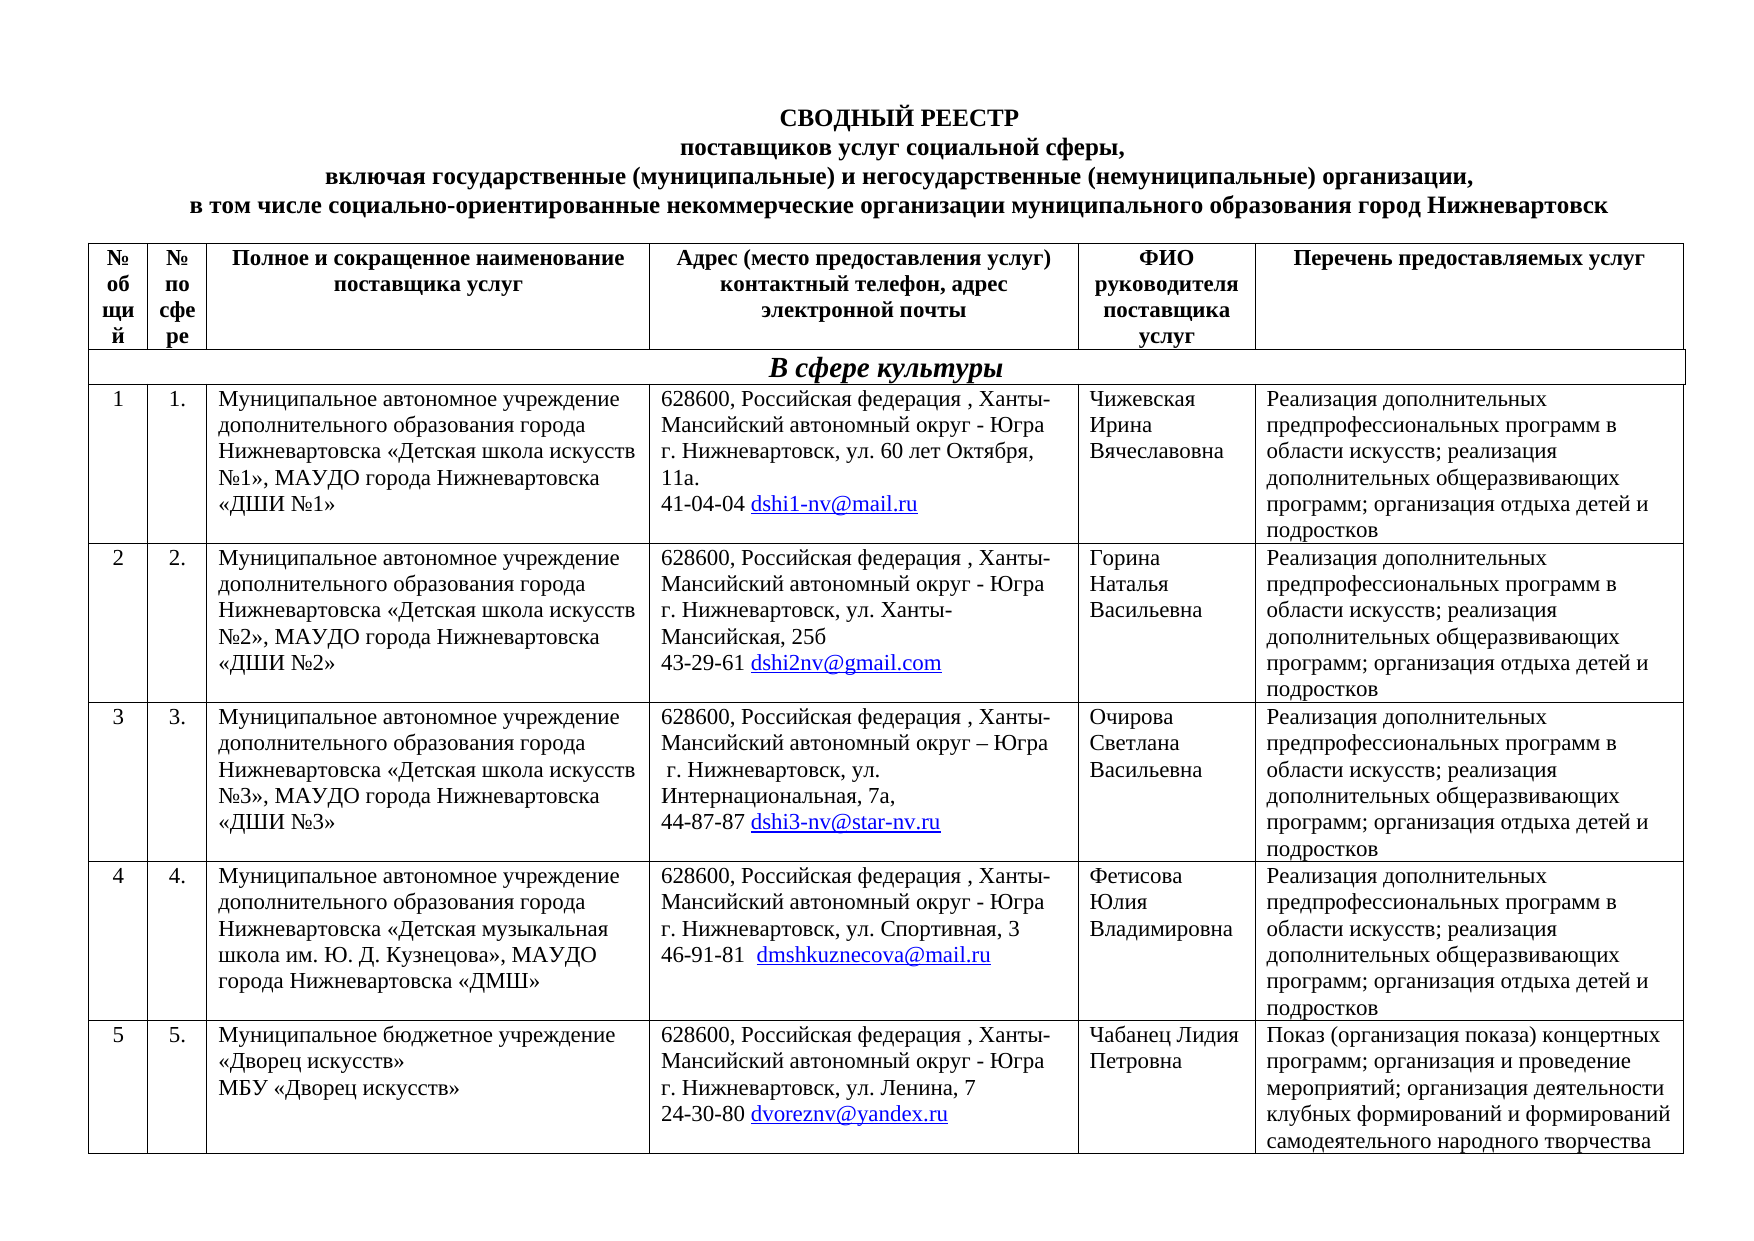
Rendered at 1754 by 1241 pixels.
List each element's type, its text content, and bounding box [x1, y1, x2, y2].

table_header Перечень предоставляемых услуг [1256, 244, 1683, 349]
table_cell 5 [89, 1021, 147, 1153]
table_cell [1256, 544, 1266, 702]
table_cell В сфере культуры [89, 350, 1685, 383]
table_cell Муниципальное автономное учреждение дополнительного образования города Нижневартовска «Детская музыкальная школа им. Ю. Д. Кузнецова», МАУДО города Нижневартовска «ДМШ» [207, 862, 649, 1020]
table_cell 4 [89, 862, 147, 1020]
table_cell 628600, Российская федерация , Ханты-Мансийский автономный округ - Югра г. Нижневартовск, ул. Спортивная, 3 46-91-81 dmshkuznecova@mail.ru [650, 862, 1078, 1020]
text СВОДНЫЙ РЕЕСТР [133, 103, 1665, 132]
table_cell 3 [89, 703, 147, 861]
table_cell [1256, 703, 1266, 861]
table_cell 4. [148, 862, 206, 1020]
table_cell Очирова Светлана Васильевна [1079, 703, 1255, 861]
table_header ФИО руководителя поставщика услуг [1079, 244, 1255, 349]
table_header Адрес (место предоставления услуг) контактный телефон, адрес электронной почты [650, 244, 1078, 349]
table_cell Фетисова Юлия Владимировна [1079, 862, 1255, 1020]
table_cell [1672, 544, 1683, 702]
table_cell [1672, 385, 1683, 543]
table_cell Муниципальное автономное учреждение дополнительного образования города Нижневартовска «Детская школа искусств №3», МАУДО города Нижневартовска «ДШИ №3» [207, 703, 649, 861]
table_cell 628600, Российская федерация , Ханты-Мансийский автономный округ - Югра г. Нижневартовск, ул. 60 лет Октября, 11а. 41-04-04 dshi1-nv@mail.ru [650, 385, 1078, 543]
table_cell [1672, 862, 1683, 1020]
table_cell 2. [148, 544, 206, 702]
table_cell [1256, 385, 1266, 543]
table_cell 2 [89, 544, 147, 702]
table_header Полное и сокращенное наименование поставщика услуг [207, 244, 649, 349]
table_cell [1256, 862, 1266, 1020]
table_cell Чижевская Ирина Вячеславовна [1079, 385, 1255, 543]
table_header № общий [89, 244, 147, 349]
table_cell 5. [148, 1021, 206, 1153]
table_cell 3. [148, 703, 206, 861]
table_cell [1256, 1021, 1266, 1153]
table_cell 1. [148, 385, 206, 543]
table_cell Муниципальное автономное учреждение дополнительного образования города Нижневартовска «Детская школа искусств №2», МАУДО города Нижневартовска «ДШИ №2» [207, 544, 649, 702]
text поставщиков услуг социальной сферы, [133, 132, 1665, 161]
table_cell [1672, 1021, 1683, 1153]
table_cell 628600, Российская федерация , Ханты-Мансийский автономный округ - Югра г. Нижневартовск, ул. Ленина, 7 24-30-80 dvoreznv@yandex.ru [650, 1021, 1078, 1153]
table_cell Муниципальное автономное учреждение дополнительного образования города Нижневартовска «Детская школа искусств №1», МАУДО города Нижневартовска «ДШИ №1» [207, 385, 649, 543]
text включая государственные (муниципальные) и негосударственные (немуниципальные) организации, [133, 161, 1665, 190]
table_cell Чабанец Лидия Петровна [1079, 1021, 1255, 1153]
table_cell 628600, Российская федерация , Ханты-Мансийский автономный округ – Югра г. Нижневартовск, ул. Интернациональная, 7а, 44-87-87 dshi3-nv@star-nv.ru [650, 703, 1078, 861]
table_cell Горина Наталья Васильевна [1079, 544, 1255, 702]
table_cell 628600, Российская федерация , Ханты-Мансийский автономный округ - Югра г. Нижневартовск, ул. Ханты-Мансийская, 25б 43-29-61 dshi2nv@gmail.com [650, 544, 1078, 702]
text в том числе социально-ориентированные некоммерческие организации муниципального образования город Нижневартовск [133, 190, 1665, 218]
table_cell Муниципальное бюджетное учреждение «Дворец искусств» МБУ «Дворец искусств» [207, 1021, 649, 1153]
table_header № по сфере [148, 244, 206, 349]
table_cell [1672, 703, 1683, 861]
table_cell 1 [89, 385, 147, 543]
